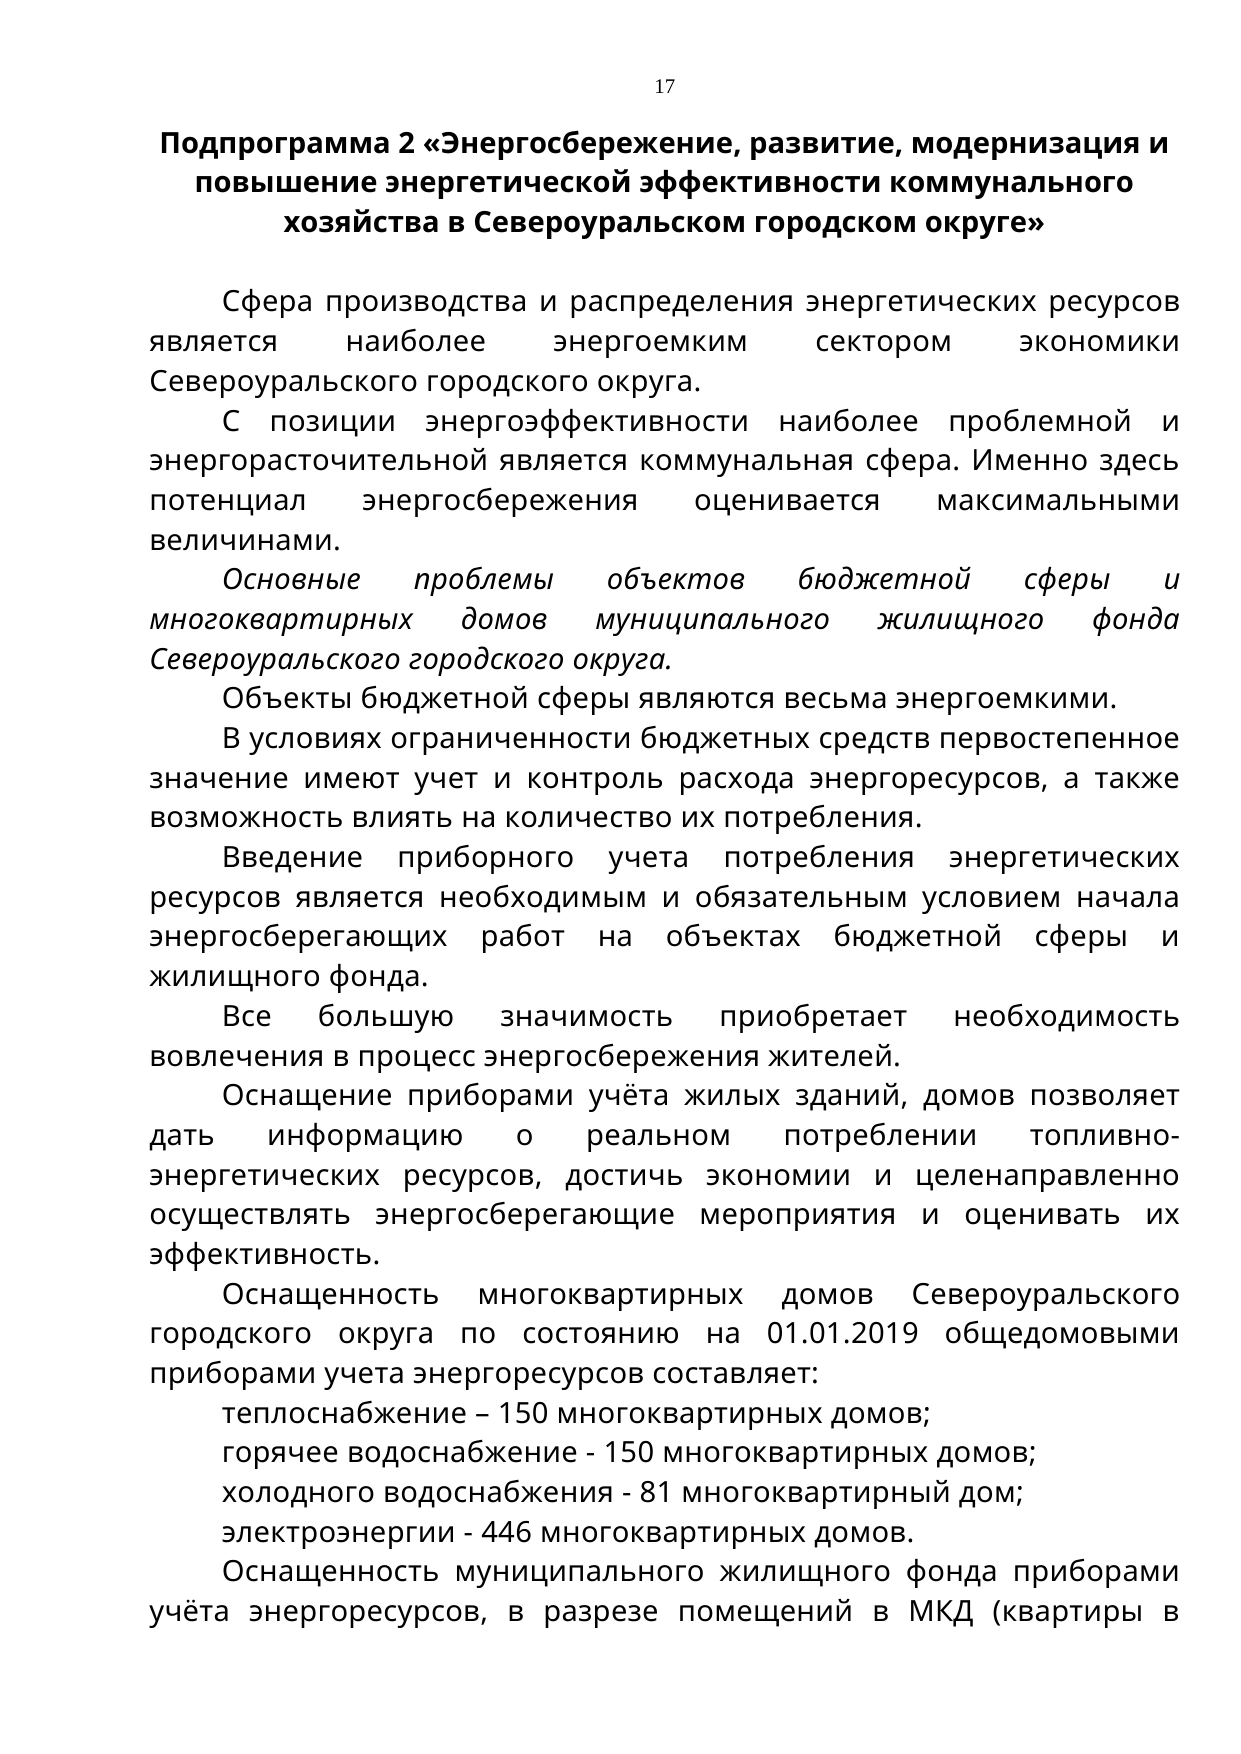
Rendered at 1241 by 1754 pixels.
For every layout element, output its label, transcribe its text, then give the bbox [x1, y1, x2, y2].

text Объекты бюджетной сферы являются весьма энергоемкими. [149, 678, 1181, 717]
text Сфера производства и распределения энергетических ресурсов является наиболее энергоемким сектором экономики Североуральского городского округа. [149, 281, 1181, 400]
text Введение приборного учета потребления энергетических ресурсов является необходимым и обязательным условием начала энергосберегающих работ на объектах бюджетной сферы и жилищного фонда. [149, 836, 1181, 995]
text С позиции энергоэффективности наиболее проблемной и энергорасточительной является коммунальная сфера. Именно здесь потенциал энергосбережения оценивается максимальными величинами. [149, 400, 1181, 558]
text Оснащение приборами учёта жилых зданий, домов позволяет дать информацию о реальном потреблении топливно-энергетических ресурсов, достичь экономии и целенаправленно осуществлять энергосберегающие мероприятия и оценивать их эффективность. [149, 1074, 1181, 1273]
text Все большую значимость приобретает необходимость вовлечения в процесс энергосбережения жителей. [149, 995, 1181, 1074]
text горячее водоснабжение - 150 многоквартирных домов; [149, 1432, 1181, 1471]
text холодного водоснабжения - 81 многоквартирный дом; [149, 1471, 1181, 1511]
text теплоснабжение – 150 многоквартирных домов; [149, 1392, 1181, 1432]
text Оснащенность многоквартирных домов Североуральского городского округа по состоянию на 01.01.2019 общедомовыми приборами учета энергоресурсов составляет: [149, 1273, 1181, 1392]
text Основные проблемы объектов бюджетной сферы и многоквартирных домов муниципального жилищного фонда Североуральского городского округа. [149, 558, 1181, 678]
text электроэнергии - 446 многоквартирных домов. [149, 1511, 1181, 1551]
text В условиях ограниченности бюджетных средств первостепенное значение имеют учет и контроль расхода энергоресурсов, а также возможность влиять на количество их потребления. [149, 717, 1181, 836]
text Подпрограмма 2 «Энергосбережение, развитие, модернизация и повышение энергетической эффективности коммунального хозяйства в Североуральском городском округе» [148, 122, 1181, 241]
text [149, 1551, 1181, 1630]
